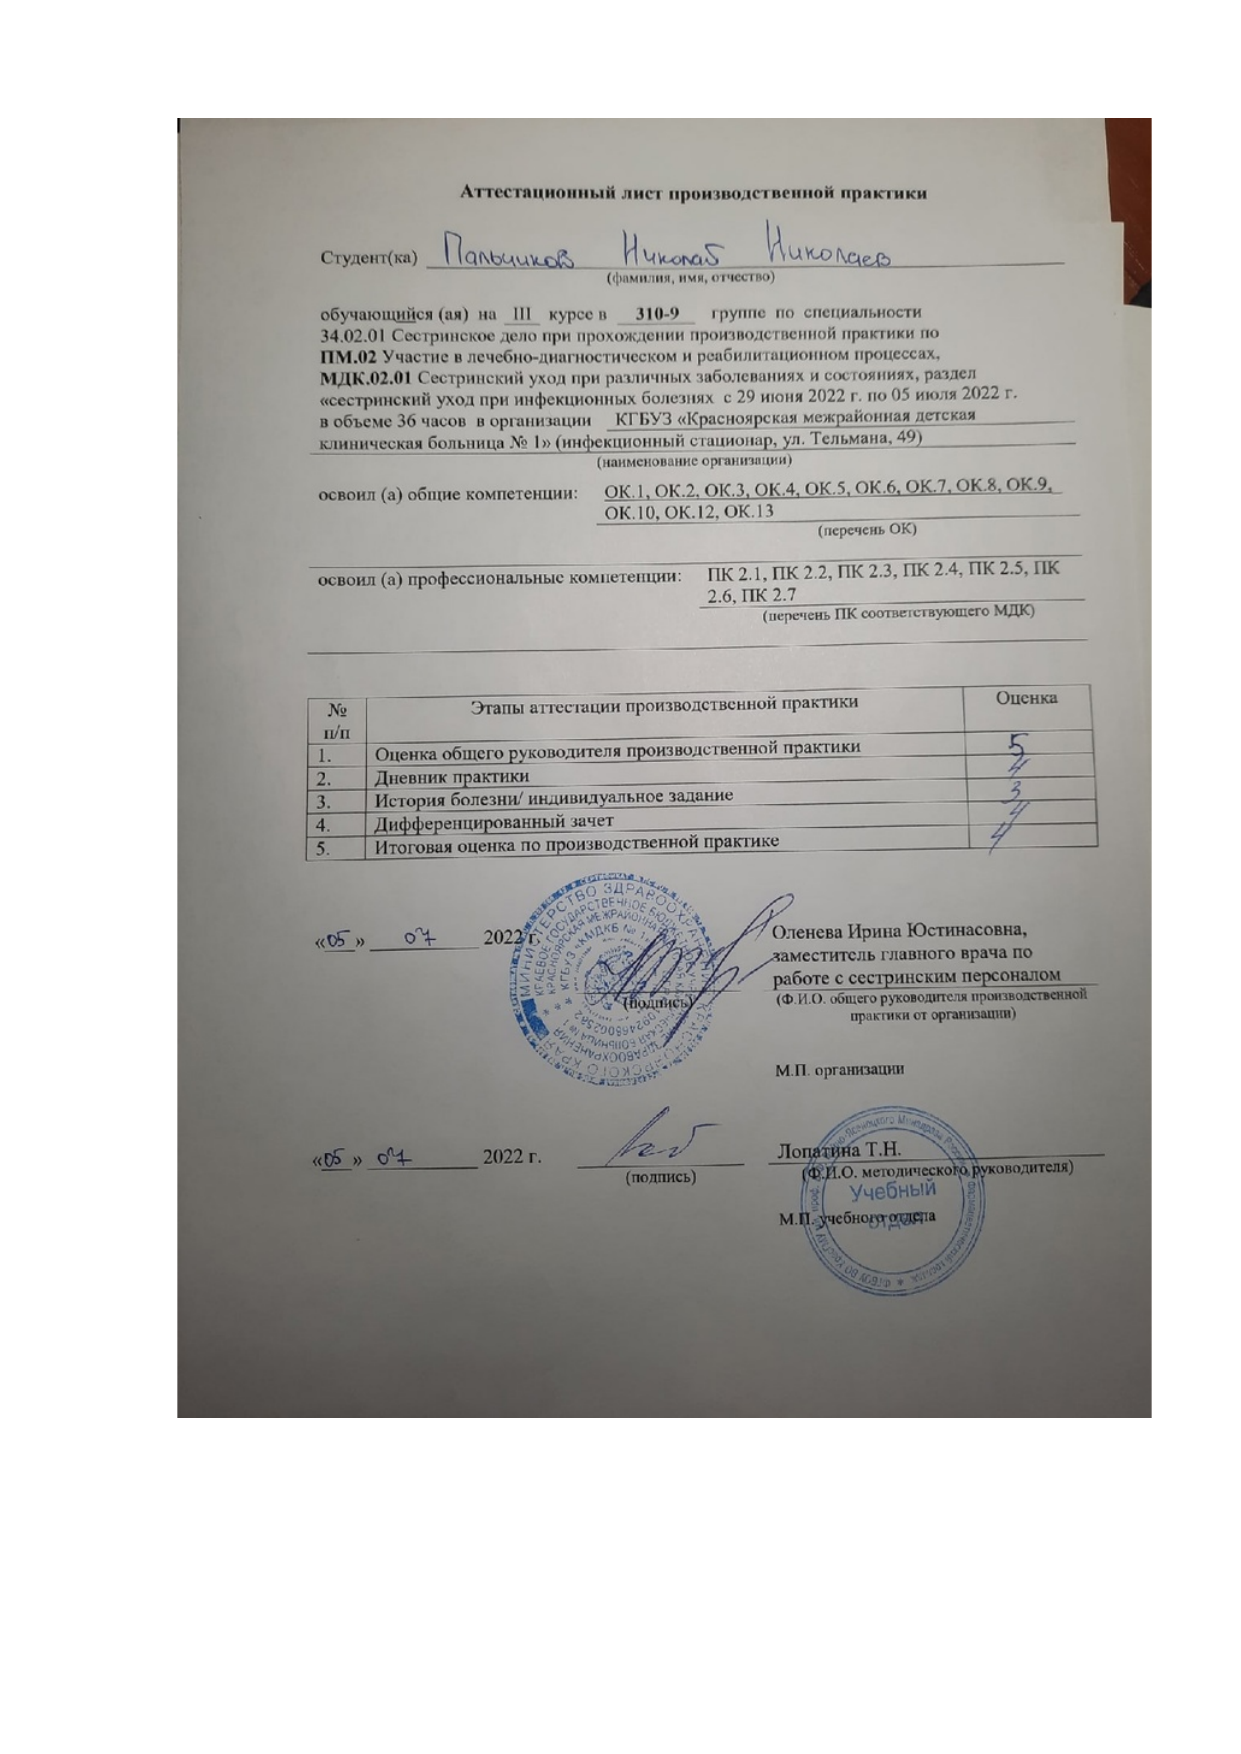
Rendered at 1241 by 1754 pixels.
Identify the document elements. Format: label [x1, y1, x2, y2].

picture [177, 118, 1152, 1418]
